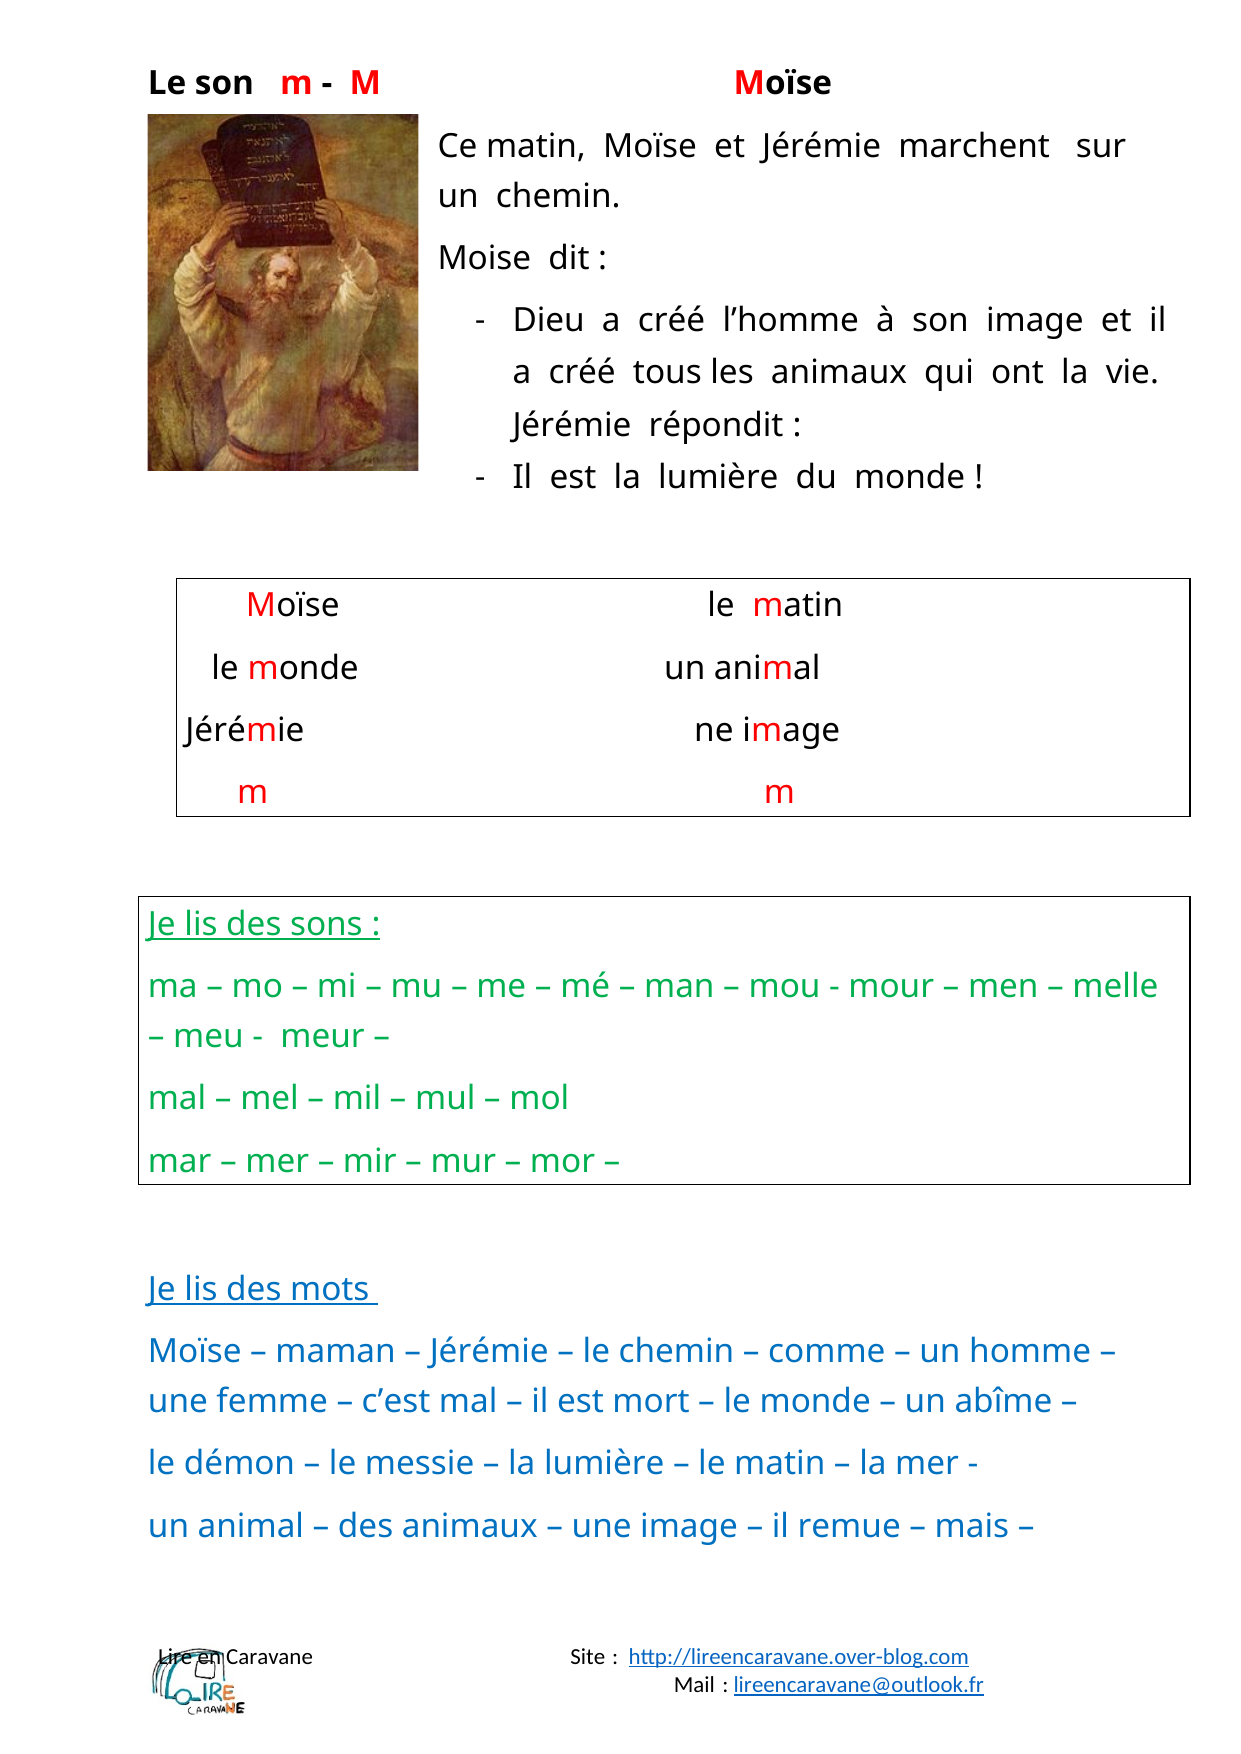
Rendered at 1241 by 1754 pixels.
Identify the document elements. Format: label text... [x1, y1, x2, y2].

list Dieu a créé l’homme à son image et il a créé tous les animaux qui ont la vie. [419, 296, 1181, 394]
text Moise dit : [419, 234, 1181, 279]
picture [147, 114, 419, 471]
text un animal – des animaux – une image – il remue – mais – [148, 1501, 1181, 1547]
text mal – mel – mil – mul – mol [139, 1071, 1189, 1119]
text Je lis des sons : [139, 897, 1189, 945]
text Ce matin, Moïse et Jérémie marchent sur un chemin. [419, 121, 1181, 217]
text Jérémie ne image [177, 703, 1189, 751]
text le démon – le messie – la lumière – le matin – la mer - [148, 1439, 1181, 1484]
text le monde un animal [177, 640, 1189, 689]
text Le son m - M Moïse [148, 59, 1181, 104]
list Jérémie répondit : [419, 401, 1181, 446]
text Moïse le matin [177, 579, 1189, 626]
text Moïse – maman – Jérémie – le chemin – comme – un homme – une femme – c’est mal – il est mort – le monde – un abîme – [148, 1327, 1181, 1422]
picture [147, 1643, 254, 1723]
text mar – mer – mir – mur – mor – [139, 1133, 1189, 1184]
text m m [177, 765, 1189, 816]
text ma – mo – mi – mu – me – mé – man – mou - mour – men – melle – meu - meur – [139, 958, 1189, 1057]
text Je lis des mots [148, 1264, 1181, 1310]
list Il est la lumière du monde ! [185, 453, 1181, 498]
